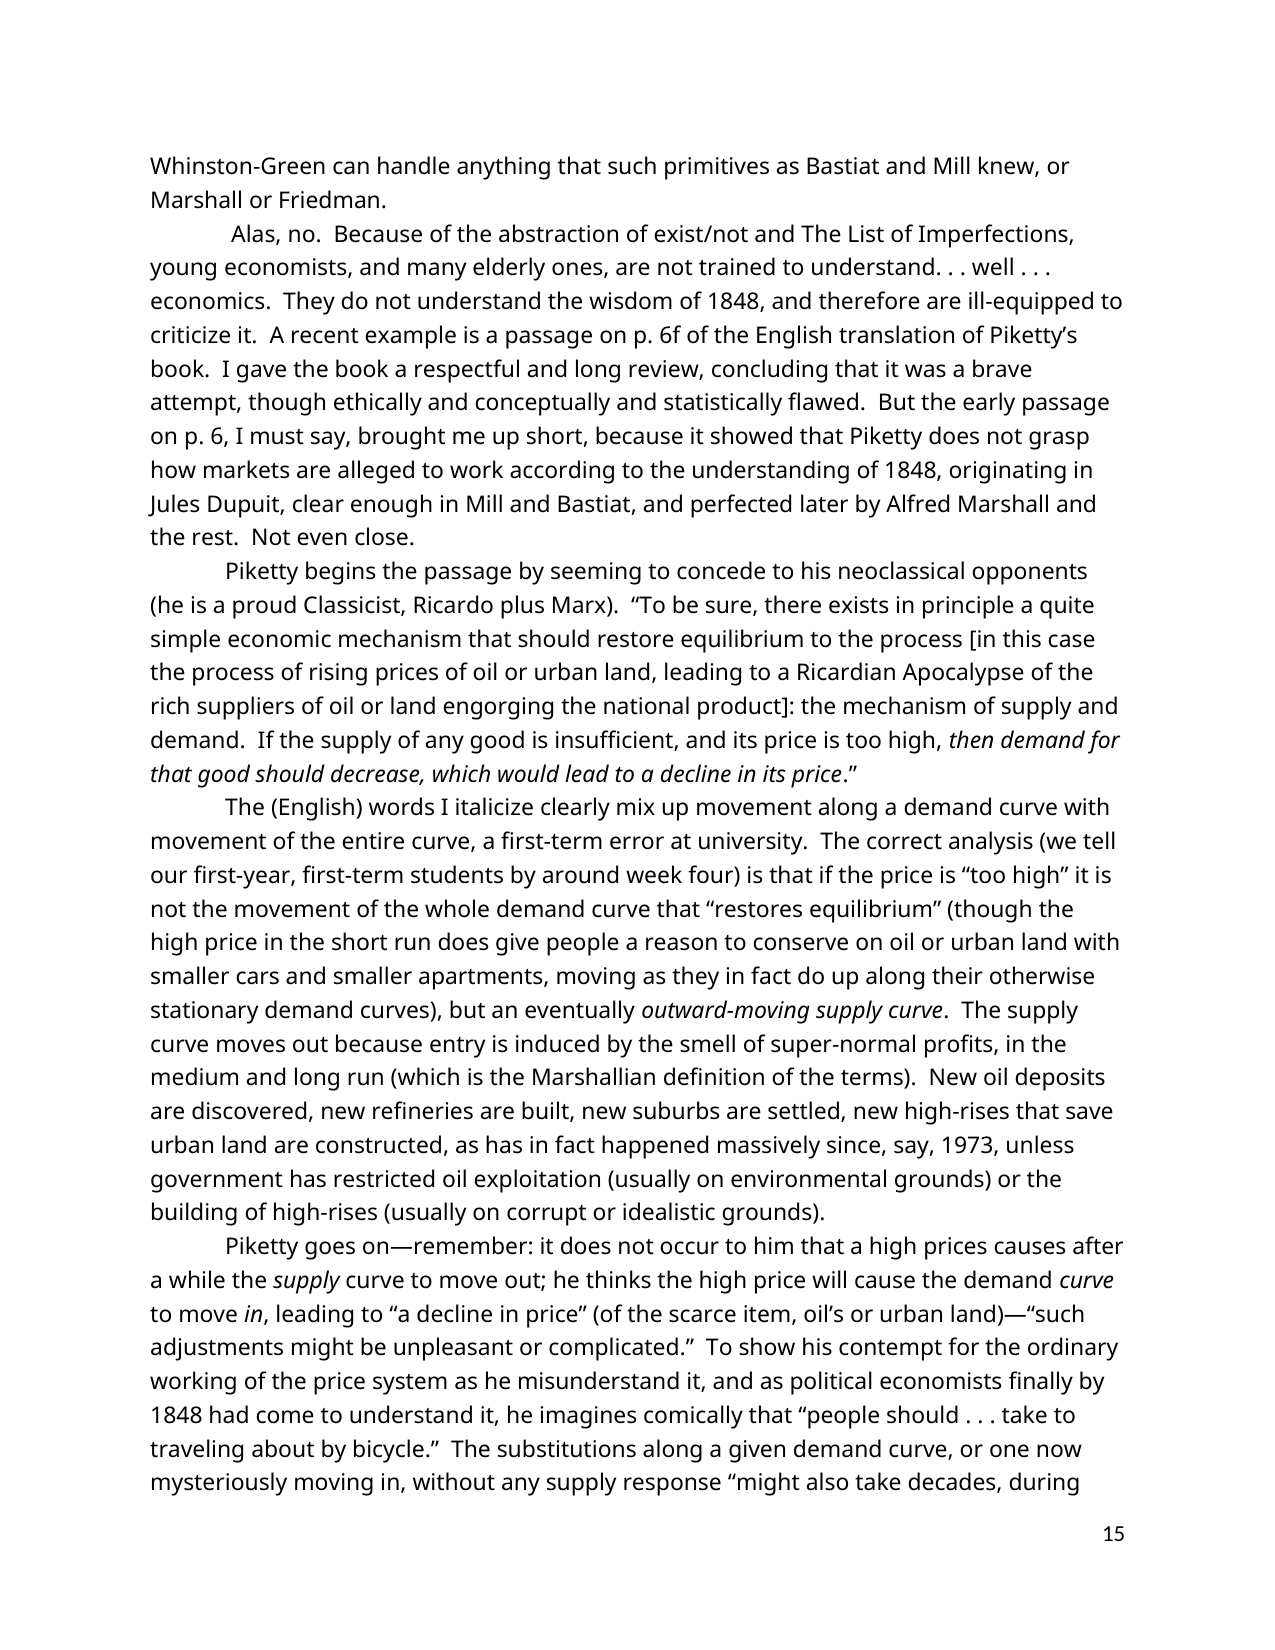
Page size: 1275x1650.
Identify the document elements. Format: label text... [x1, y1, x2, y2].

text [150, 150, 1125, 215]
text The (English) words I italicize clearly mix up movement along a demand curve with movement of the entire curve, a first-term error at university. The correct analysis (we tell our first-year, first-term students by around week four) is that if the price is “too high” it is not the movement of the whole demand curve that “restores equilibrium” (though the high price in the short run does give people a reason to conserve on oil or urban land with smaller cars and smaller apartments, moving as they in fact do up along their otherwise stationary demand curves), but an eventually outward-moving supply curve. The supply curve moves out because entry is induced by the smell of super-normal profits, in the medium and long run (which is the Marshallian definition of the terms). New oil deposits are discovered, new refineries are built, new suburbs are settled, new high-rises that save urban land are constructed, as has in fact happened massively since, say, 1973, unless government has restricted oil exploitation (usually on environmental grounds) or the building of high-rises (usually on corrupt or idealistic grounds). [150, 791, 1125, 1227]
text Piketty begins the passage by seeming to concede to his neoclassical opponents (he is a proud Classicist, Ricardo plus Marx). “To be sure, there exists in principle a quite simple economic mechanism that should restore equilibrium to the process [in this case the process of rising prices of oil or urban land, leading to a Ricardian Apocalypse of the rich suppliers of oil or land engorging the national product]: the mechanism of supply and demand. If the supply of any good is insufficient, and its price is too high, then demand for that good should decrease, which would lead to a decline in its price.” [150, 555, 1125, 789]
text Alas, no. Because of the abstraction of exist/not and The List of Imperfections, young economists, and many elderly ones, are not trained to understand. . . well . . . economics. They do not understand the wisdom of 1848, and therefore are ill-equipped to criticize it. A recent example is a passage on p. 6f of the English translation of Piketty’s book. I gave the book a respectful and long review, concluding that it was a brave attempt, though ethically and conceptually and statistically flawed. But the early passage on p. 6, I must say, brought me up short, because it showed that Piketty does not grasp how markets are alleged to work according to the understanding of 1848, originating in Jules Dupuit, clear enough in Mill and Bastiat, and perfected later by Alfred Marshall and the rest. Not even close. [150, 217, 1125, 552]
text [150, 1230, 1125, 1497]
